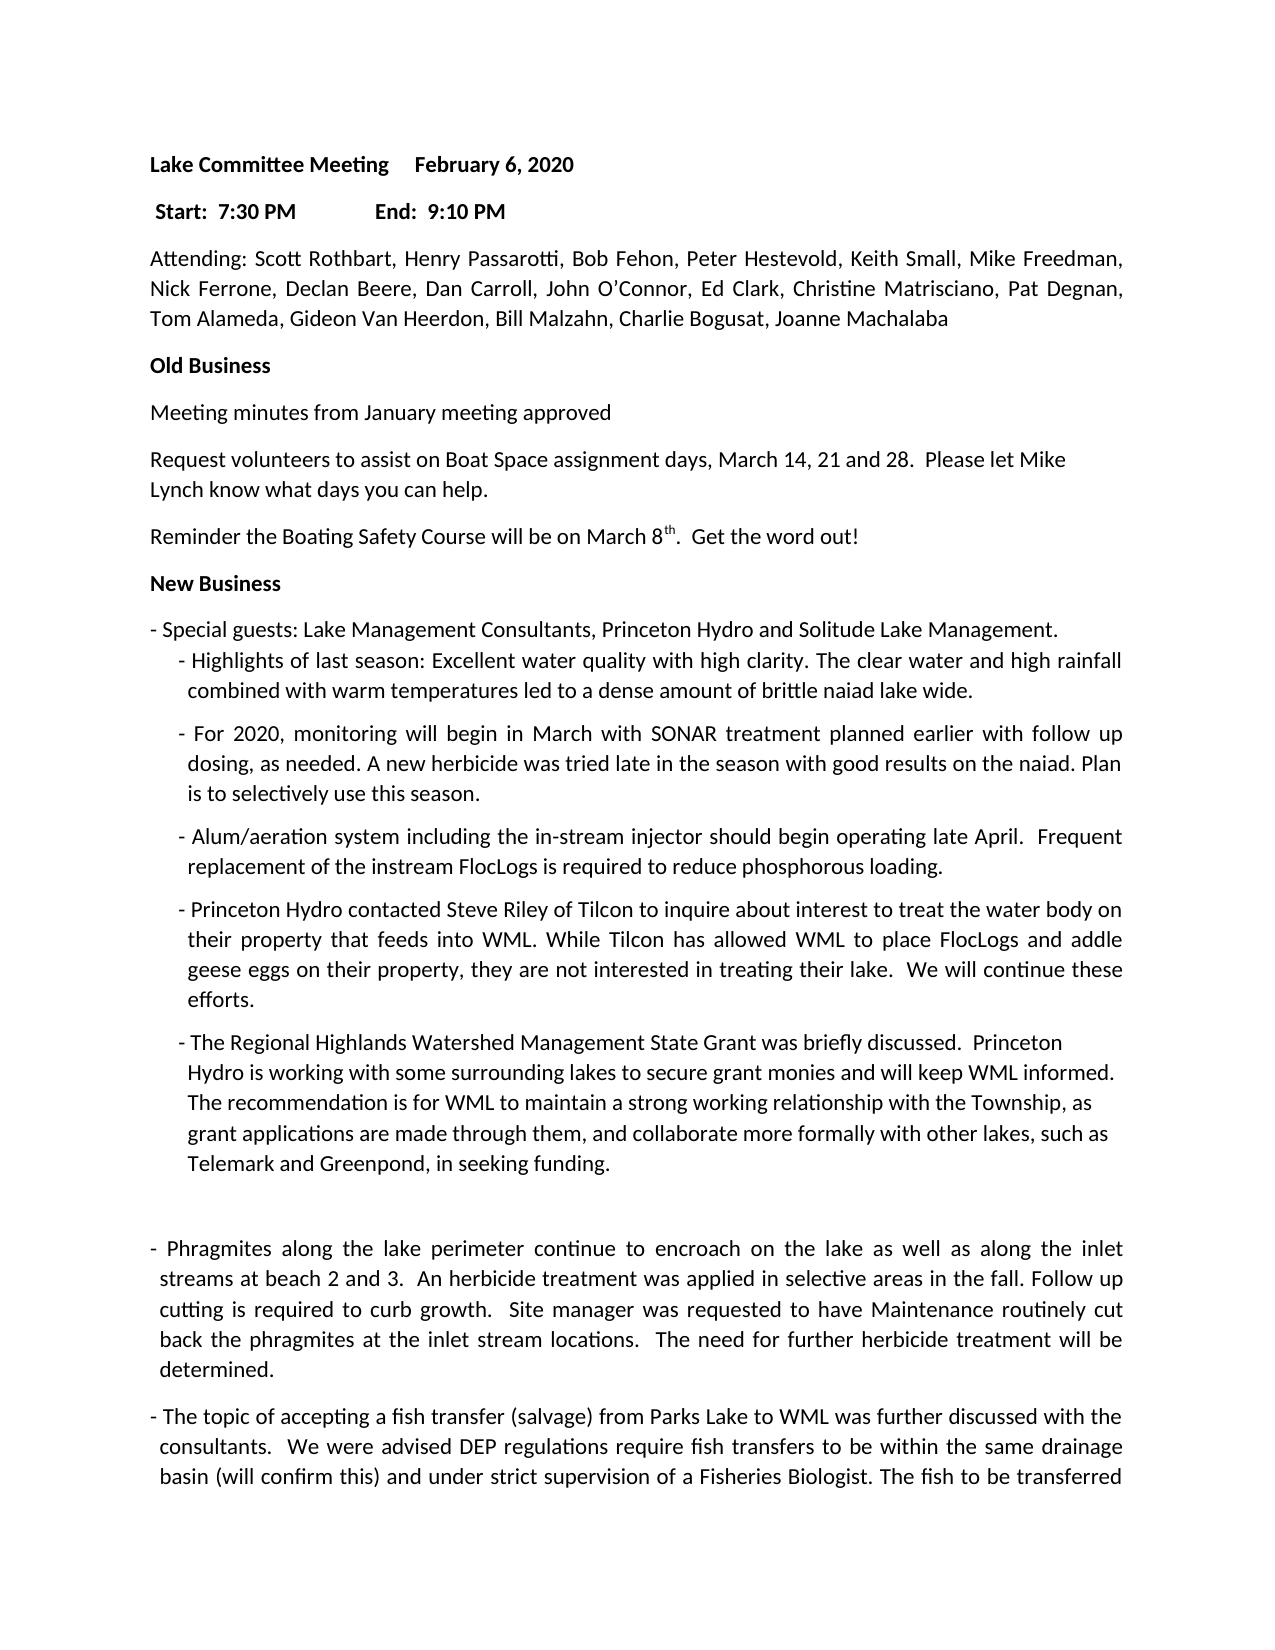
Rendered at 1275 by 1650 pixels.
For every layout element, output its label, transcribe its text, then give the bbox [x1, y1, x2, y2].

text - Phragmites along the lake perimeter continue to encroach on the lake as well as along the inlet streams at beach 2 and 3. An herbicide treatment was applied in selective areas in the fall. Follow up cutting is required to curb growth. Site manager was requested to have Maintenance routinely cut back the phragmites at the inlet stream locations. The need for further herbicide treatment will be determined. [150, 1234, 1125, 1383]
text Request volunteers to assist on Boat Space assignment days, March 14, 21 and 28. Please let Mike Lynch know what days you can help. [150, 445, 1125, 503]
text Lake Committee Meeting February 6, 2020 [150, 150, 1125, 178]
text - Highlights of last season: Excellent water quality with high clarity. The clear water and high rainfall combined with warm temperatures led to a dense amount of brittle naiad lake wide. [150, 646, 1125, 704]
text - Princeton Hydro contacted Steve Riley of Tilcon to inquire about interest to treat the water body on their property that feeds into WML. While Tilcon has allowed WML to place FlocLogs and addle geese eggs on their property, they are not interested in treating their lake. We will continue these efforts. [150, 895, 1125, 1013]
text - Special guests: Lake Management Consultants, Princeton Hydro and Solitude Lake Management. [150, 616, 1125, 644]
text Attending: Scott Rothbart, Henry Passarotti, Bob Fehon, Peter Hestevold, Keith Small, Mike Freedman, Nick Ferrone, Declan Beere, Dan Carroll, John O’Connor, Ed Clark, Christine Matrisciano, Pat Degnan, Tom Alameda, Gideon Van Heerdon, Bill Malzahn, Charlie Bogusat, Joanne Machalaba [150, 244, 1125, 332]
text - For 2020, monitoring will begin in March with SONAR treatment planned earlier with follow up dosing, as needed. A new herbicide was tried late in the season with good results on the naiad. Plan is to selectively use this season. [150, 719, 1125, 807]
text Meeting minutes from January meeting approved [150, 398, 1125, 426]
text Reminder the Boating Safety Course will be on March 8th. Get the word out! [150, 522, 1125, 550]
text - The Regional Highlands Watershed Management State Grant was briefly discussed. Princeton Hydro is working with some surrounding lakes to secure grant monies and will keep WML informed. The recommendation is for WML to maintain a strong working relationship with the Township, as grant applications are made through them, and collaborate more formally with other lakes, such as Telemark and Greenpond, in seeking funding. [150, 1028, 1125, 1177]
text Start: 7:30 PM End: 9:10 PM [150, 197, 1125, 225]
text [150, 1402, 1125, 1491]
text New Business [150, 569, 1125, 597]
text - Alum/aeration system including the in-stream injector should begin operating late April. Frequent replacement of the instream FlocLogs is required to reduce phosphorous loading. [150, 822, 1125, 880]
text Old Business [150, 351, 1125, 379]
